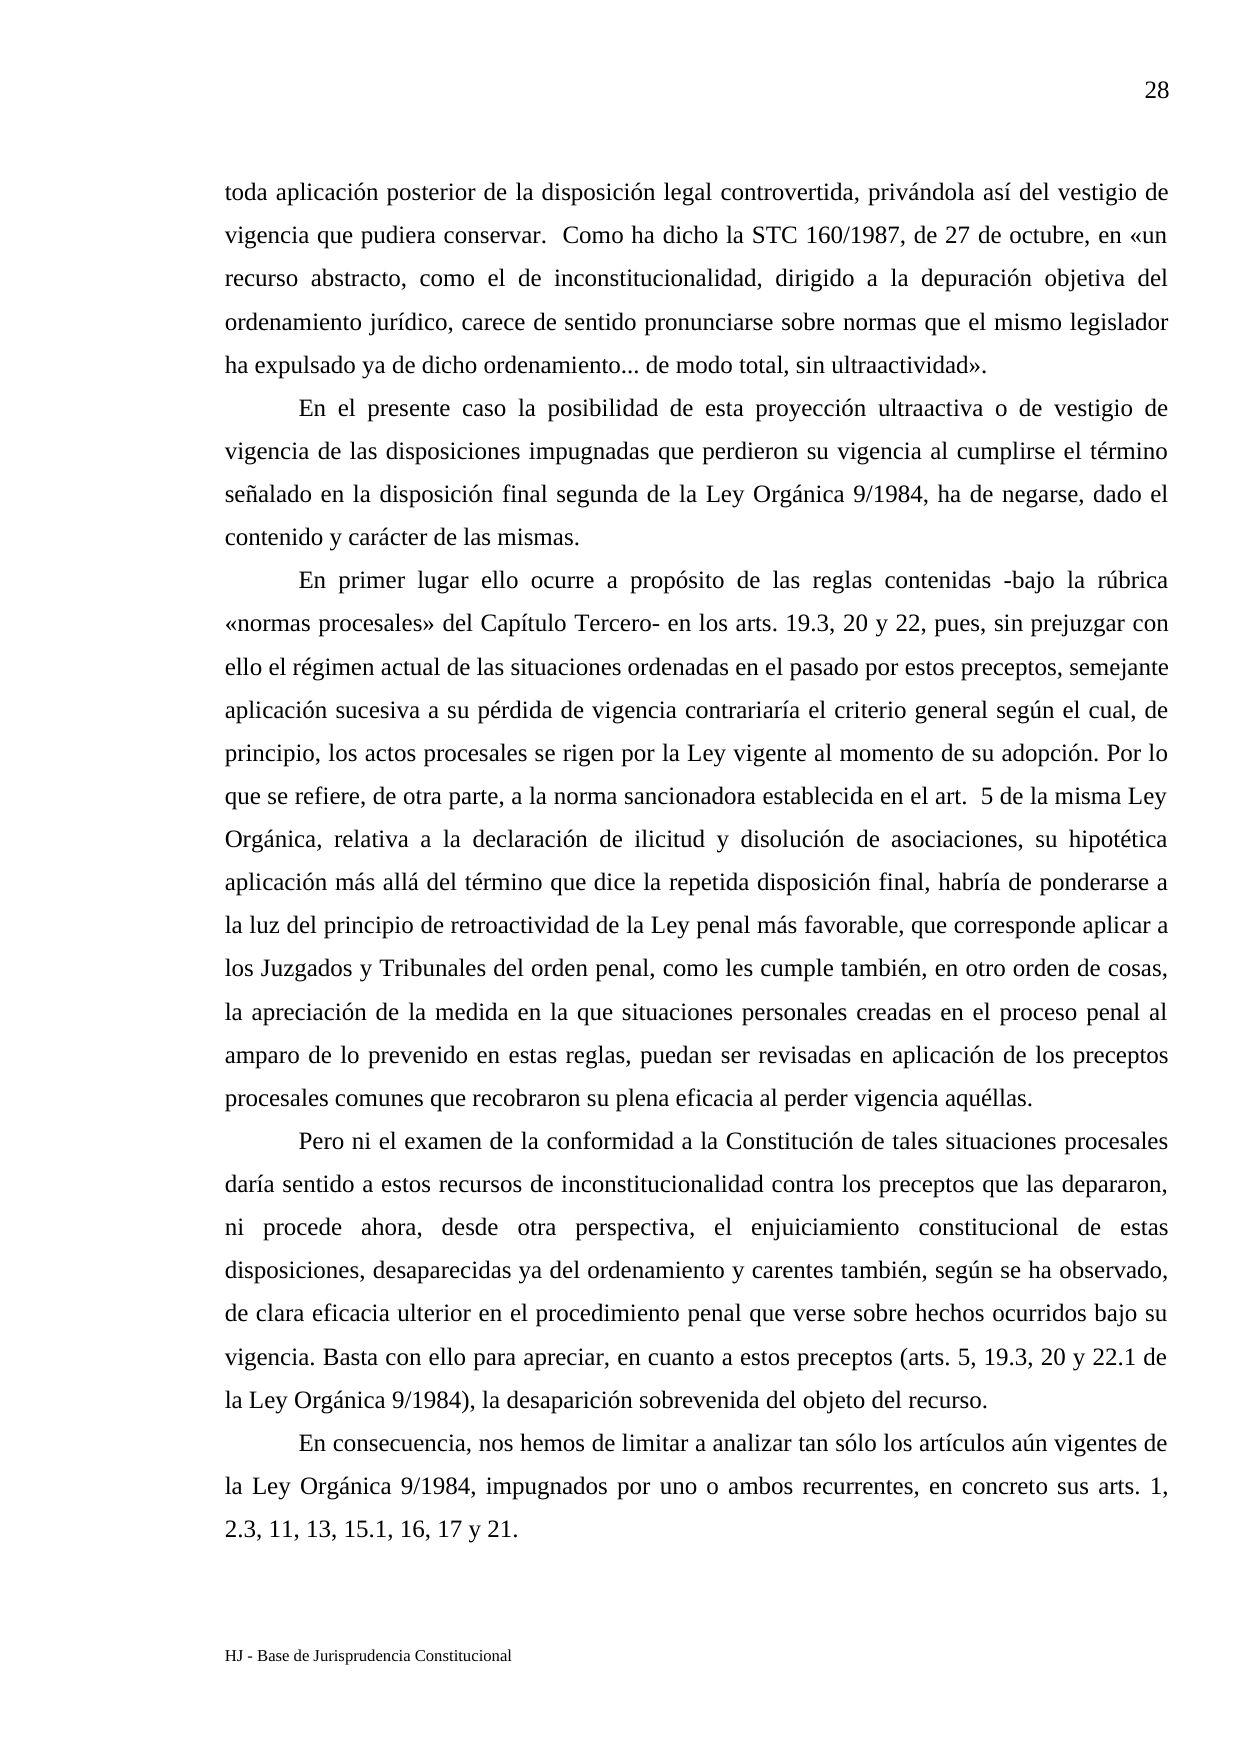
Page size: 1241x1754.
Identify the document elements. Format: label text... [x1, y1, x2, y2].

text En el presente caso la posibilidad de esta proyección ultraactiva o de vestigio de vigencia de las disposiciones impugnadas que perdieron su vigencia al cumplirse el término señalado en la disposición final segunda de la Ley Orgánica 9/1984, ha de negarse, dado el contenido y carácter de las mismas. [224, 393, 1169, 551]
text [224, 177, 1169, 378]
text Pero ni el examen de la conformidad a la Constitución de tales situaciones procesales daría sentido a estos recursos de inconstitucionalidad contra los preceptos que las depararon, ni procede ahora, desde otra perspectiva, el enjuiciamiento constitucional de estas disposiciones, desaparecidas ya del ordenamiento y carentes también, según se ha observado, de clara eficacia ulterior en el procedimiento penal que verse sobre hechos ocurridos bajo su vigencia. Basta con ello para apreciar, en cuanto a estos preceptos (arts. 5, 19.3, 20 y 22.1 de la Ley Orgánica 9/1984), la desaparición sobrevenida del objeto del recurso. [224, 1126, 1169, 1413]
text En consecuencia, nos hemos de limitar a analizar tan sólo los artículos aún vigentes de la Ley Orgánica 9/1984, impugnados por uno o ambos recurrentes, en concreto sus arts. 1, 2.3, 11, 13, 15.1, 16, 17 y 21. [224, 1428, 1169, 1543]
text En primer lugar ello ocurre a propósito de las reglas contenidas -bajo la rúbrica «normas procesales» del Capítulo Tercero- en los arts. 19.3, 20 y 22, pues, sin prejuzgar con ello el régimen actual de las situaciones ordenadas en el pasado por estos preceptos, semejante aplicación sucesiva a su pérdida de vigencia contrariaría el criterio general según el cual, de principio, los actos procesales se rigen por la Ley vigente al momento de su adopción. Por lo que se refiere, de otra parte, a la norma sancionadora establecida en el art. 5 de la misma Ley Orgánica, relativa a la declaración de ilicitud y disolución de asociaciones, su hipotética aplicación más allá del término que dice la repetida disposición final, habría de ponderarse a la luz del principio de retroactividad de la Ley penal más favorable, que corresponde aplicar a los Juzgados y Tribunales del orden penal, como les cumple también, en otro orden de cosas, la apreciación de la medida en la que situaciones personales creadas en el proceso penal al amparo de lo prevenido en estas reglas, puedan ser revisadas en aplicación de los preceptos procesales comunes que recobraron su plena eficacia al perder vigencia aquéllas. [224, 565, 1169, 1112]
